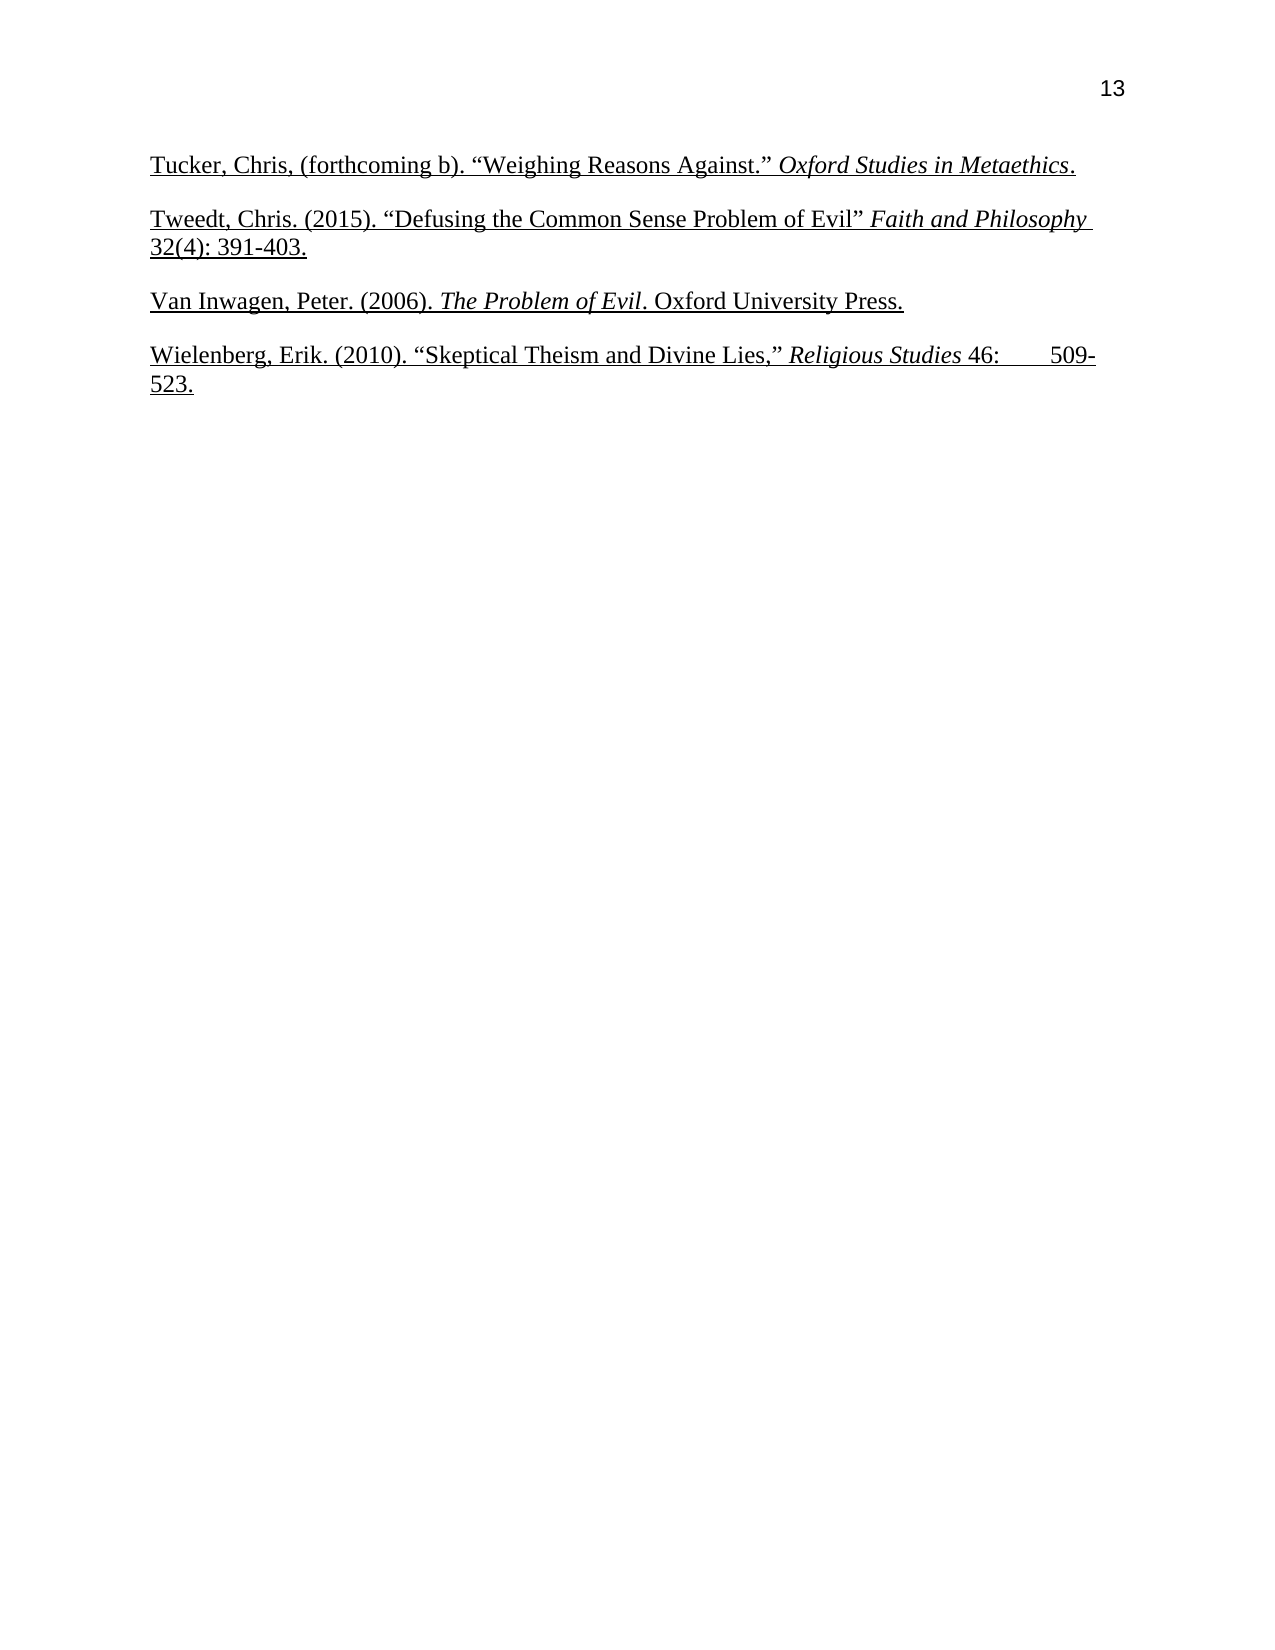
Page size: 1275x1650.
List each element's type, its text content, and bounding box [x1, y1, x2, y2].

text Tucker, Chris, (forthcoming b). “Weighing Reasons Against.” Oxford Studies in Metaethics. [150, 150, 1125, 179]
text Wielenberg, Erik. (2010). “Skeptical Theism and Divine Lies,” Religious Studies 46: 509-523. [150, 340, 1125, 397]
text Van Inwagen, Peter. (2006). The Problem of Evil. Oxford University Press. [150, 286, 1125, 315]
text Tweedt, Chris. (2015). “Defusing the Common Sense Problem of Evil” Faith and Philosophy 32(4): 391-403. [150, 204, 1125, 261]
